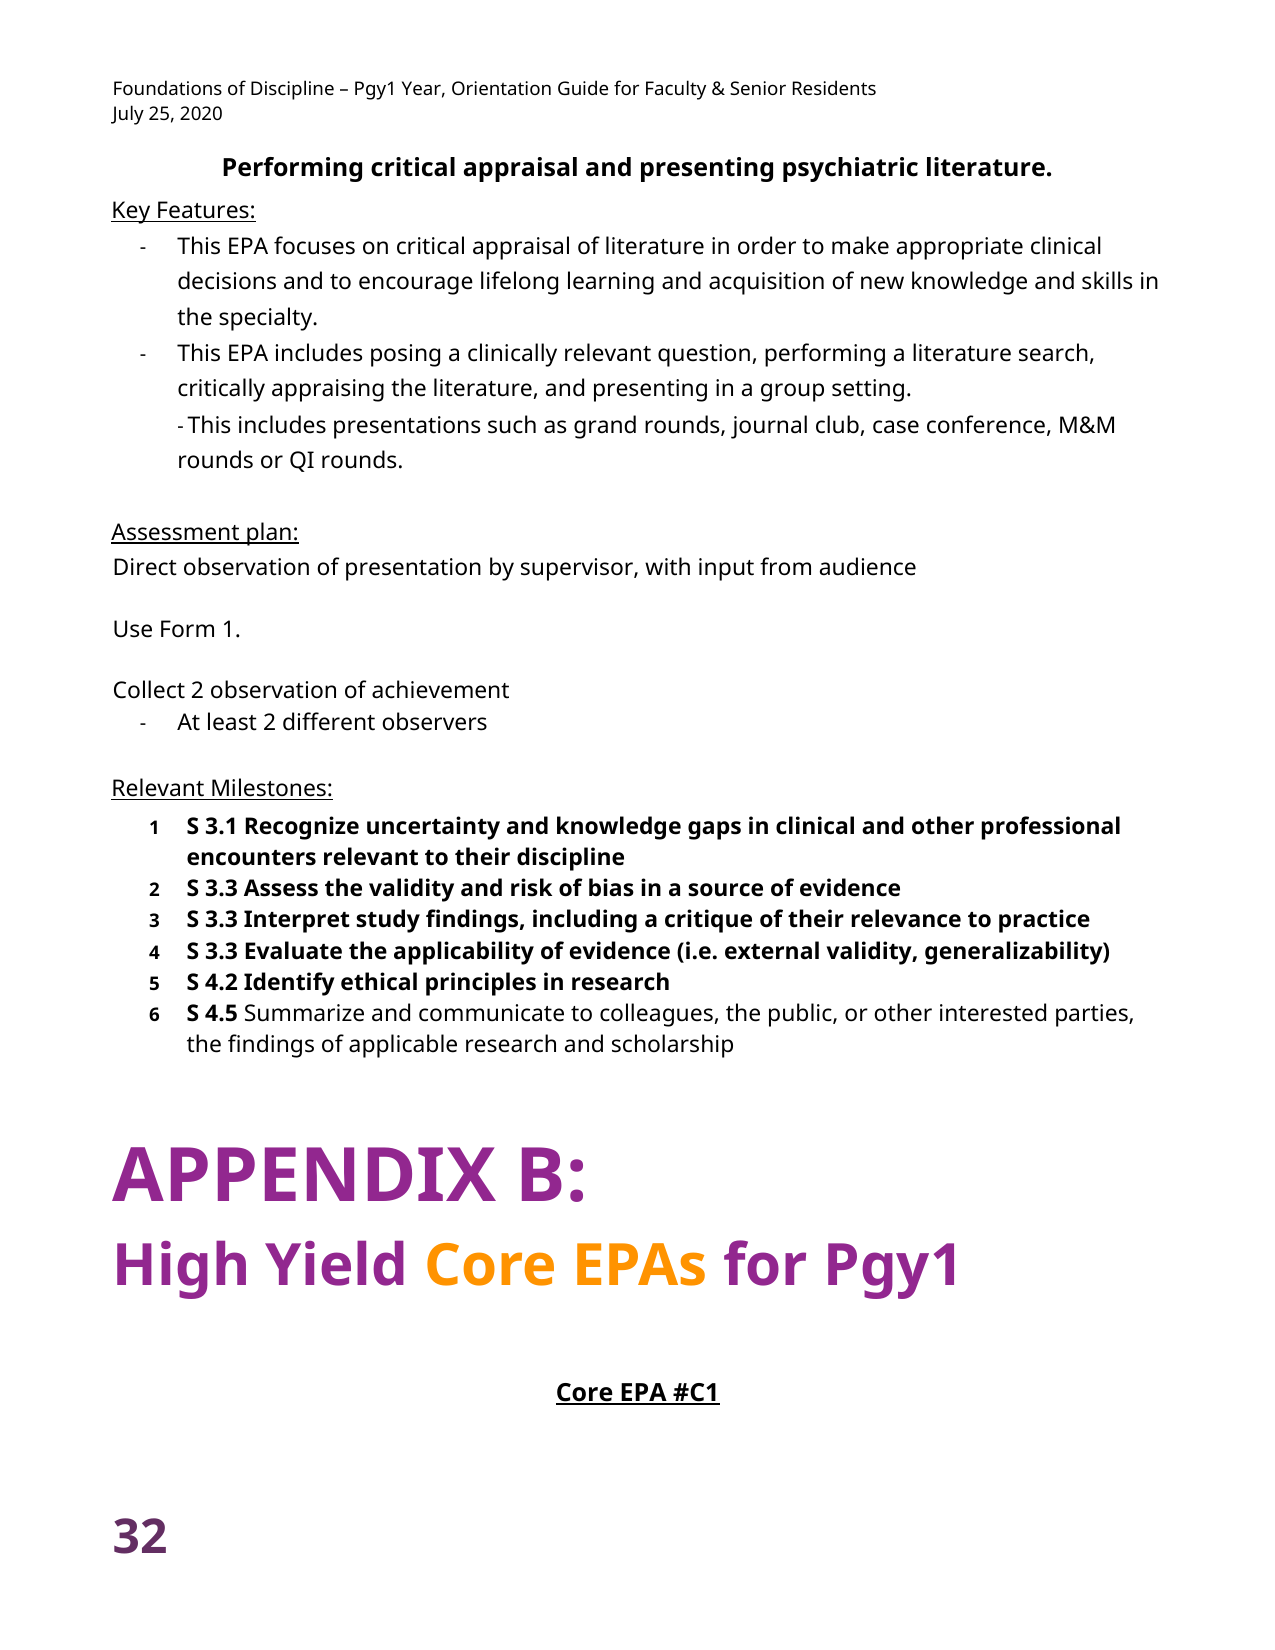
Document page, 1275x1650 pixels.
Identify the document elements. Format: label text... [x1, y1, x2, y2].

title APPENDIX B: [112, 1121, 1162, 1223]
list S 3.3 Interpret study findings, including a critique of their relevance to practice [149, 903, 1162, 934]
list S 4.2 Identify ethical principles in research [149, 966, 1162, 997]
list S 3.1 Recognize uncertainty and knowledge gaps in clinical and other professional encounters relevant to their discipline [149, 809, 1162, 872]
list S 3.3 Evaluate the applicability of evidence (i.e. external validity, generalizability) [149, 934, 1162, 966]
list At least 2 different observers [139, 705, 1161, 737]
list This EPA focuses on critical appraisal of literature in order to make appropriate clinical decisions and to encourage lifelong learning and acquisition of new knowledge and skills in the specialty. [139, 230, 1161, 332]
text Use Form 1. [112, 613, 1161, 644]
text Key Features: [111, 194, 1162, 226]
text Core EPA #C1 [112, 1374, 1162, 1409]
text Collect 2 observation of achievement [112, 674, 1161, 705]
text Performing critical appraisal and presenting psychiatric literature. [112, 150, 1162, 184]
list This includes presentations such as grand rounds, journal club, case conference, M&M rounds or QI rounds. [177, 408, 1161, 475]
text Relevant Milestones: [111, 772, 1162, 803]
list S 3.3 Assess the validity and risk of bias in a source of evidence [149, 872, 1162, 903]
list This EPA includes posing a clinically relevant question, performing a literature search, critically appraising the literature, and presenting in a group setting. [139, 337, 1161, 403]
text Assessment plan: [111, 516, 1162, 547]
text Direct observation of presentation by supervisor, with input from audience [112, 551, 1161, 582]
list S 4.5 Summarize and communicate to colleagues, the public, or other interested parties, the findings of applicable research and scholarship [149, 997, 1162, 1059]
title High Yield Core EPAs for Pgy1 [112, 1223, 1162, 1303]
